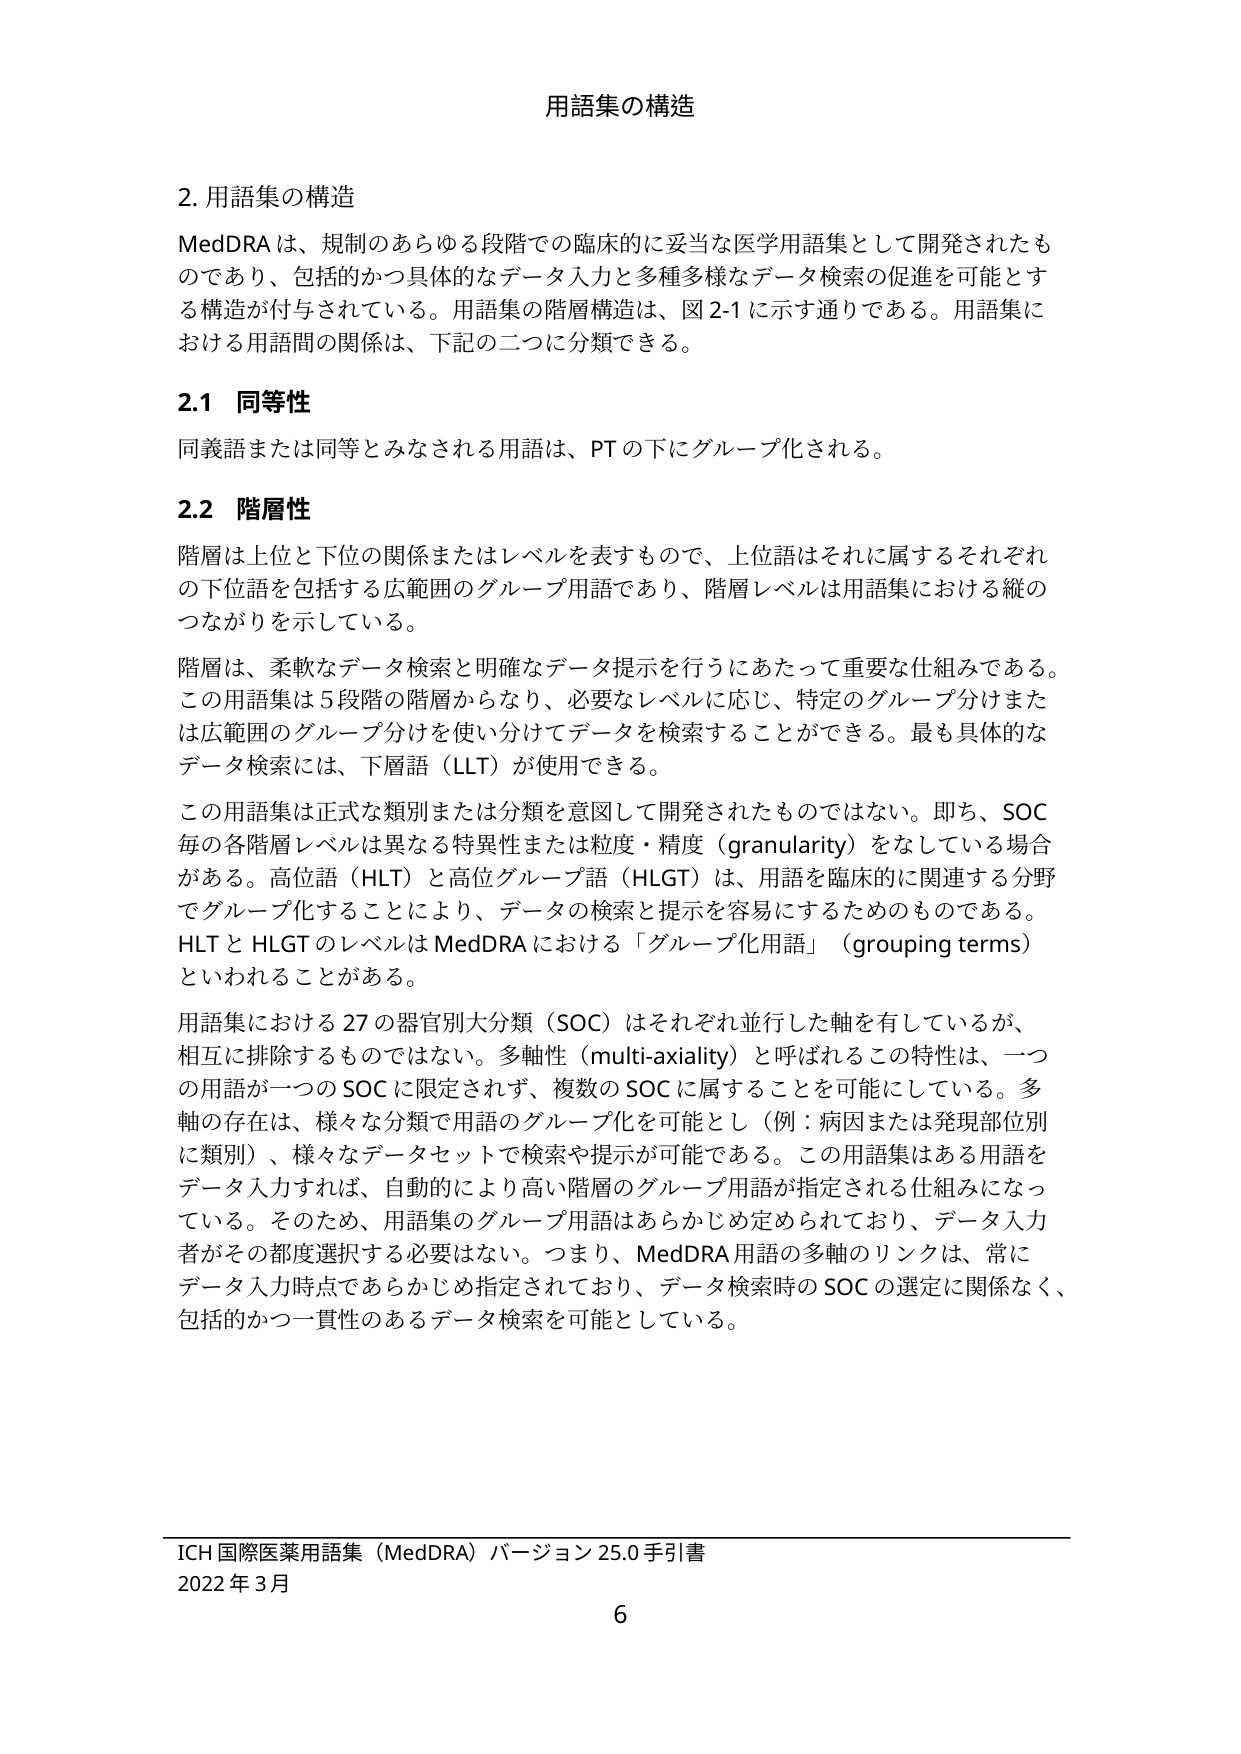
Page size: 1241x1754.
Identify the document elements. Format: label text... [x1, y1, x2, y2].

text 階層は、柔軟なデータ検索と明確なデータ提示を行うにあたって重要な仕組みである。この用語集は５段階の階層からなり、必要なレベルに応じ、特定のグループ分けまたは広範囲のグループ分けを使い分けてデータを検索することができる。最も具体的なデータ検索には、下層語（LLT）が使用できる。 [177, 650, 1063, 782]
text 用語集における27の器官別大分類（SOC）はそれぞれ並行した軸を有しているが、 相互に排除するものではない。多軸性（multi-axiality）と呼ばれるこの特性は、一つの用語が一つのSOCに限定されず、複数のSOCに属することを可能にしている。多軸の存在は、様々な分類で用語のグループ化を可能とし（例：病因または発現部位別に類別）、様々なデータセットで検索や提示が可能である。この用語集はある用語をデータ入力すれば、自動的により高い階層のグループ用語が指定される仕組みになっている。そのため、用語集のグループ用語はあらかじめ定められており、データ入力者がその都度選択する必要はない。つまり、MedDRA用語の多軸のリンクは、常にデータ入力時点であらかじめ指定されており、データ検索時のSOCの選定に関係なく、包括的かつ一貫性のあるデータ検索を可能としている。 [177, 1005, 1063, 1335]
text 階層は上位と下位の関係またはレベルを表すもので、上位語はそれに属するそれぞれの下位語を包括する広範囲のグループ用語であり、階層レベルは用語集における縦のつながりを示している。 [177, 538, 1063, 637]
text この用語集は正式な類別または分類を意図して開発されたものではない。即ち、SOC毎の各階層レベルは異なる特異性または粒度・精度（granularity）をなしている場合がある。高位語（HLT）と高位グループ語（HLGT）は、用語を臨床的に関連する分野でグループ化することにより、データの検索と提示を容易にするためのものである。HLTとHLGTのレベルはMedDRAにおける「グループ化用語」（grouping terms）といわれることがある。 [177, 794, 1063, 992]
subtitle 2.2 階層性 [177, 490, 1063, 526]
text MedDRAは、規制のあらゆる段階での臨床的に妥当な医学用語集として開発されたものであり、包括的かつ具体的なデータ入力と多種多様なデータ検索の促進を可能とする構造が付与されている。用語集の階層構造は、図2-1に示す通りである。用語集における用語間の関係は、下記の二つに分類できる。 [177, 226, 1063, 358]
text 同義語または同等とみなされる用語は、PTの下にグループ化される。 [177, 432, 1063, 465]
subtitle 2.1 同等性 [177, 383, 1063, 419]
text 2. 用語集の構造 [177, 177, 1063, 213]
